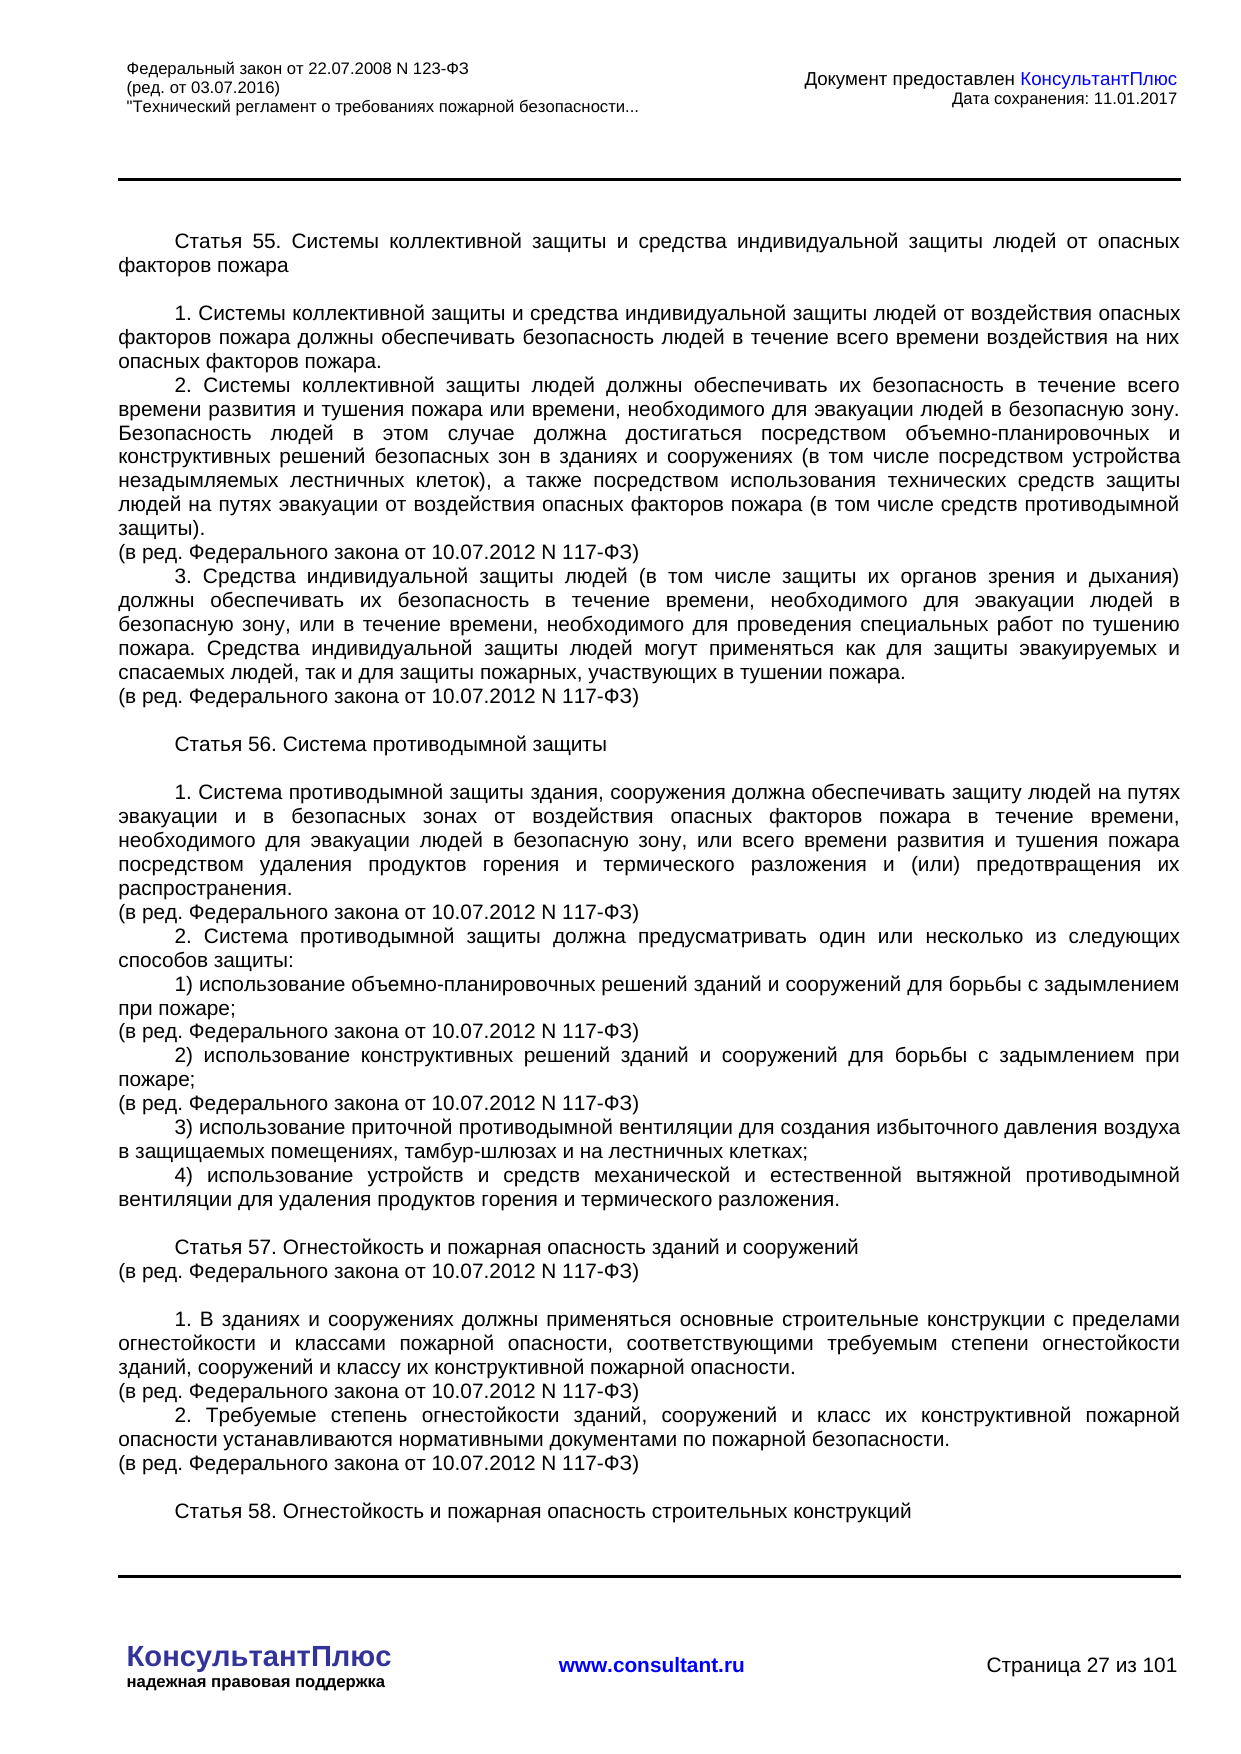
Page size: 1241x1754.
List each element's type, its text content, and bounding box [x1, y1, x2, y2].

text 2. Система противодымной защиты должна предусматривать один или несколько из следующих способов защиты: [118, 923, 1181, 971]
text 2. Требуемые степень огнестойкости зданий, сооружений и класс их конструктивной пожарной опасности устанавливаются нормативными документами по пожарной безопасности. [118, 1403, 1181, 1451]
text 1) использование объемно-планировочных решений зданий и сооружений для борьбы с задымлением при пожаре; [118, 971, 1181, 1019]
text 2. Системы коллективной защиты людей должны обеспечивать их безопасность в течение всего времени развития и тушения пожара или времени, необходимого для эвакуации людей в безопасную зону. Безопасность людей в этом случае должна достигаться посредством объемно-планировочных и конструктивных решений безопасных зон в зданиях и сооружениях (в том числе посредством устройства незадымляемых лестничных клеток), а также посредством использования технических средств защиты людей на путях эвакуации от воздействия опасных факторов пожара (в том числе средств противодымной защиты). [118, 372, 1181, 540]
text 1. Системы коллективной защиты и средства индивидуальной защиты людей от воздействия опасных факторов пожара должны обеспечивать безопасность людей в течение всего времени воздействия на них опасных факторов пожара. [118, 301, 1181, 372]
text (в ред. Федерального закона от 10.07.2012 N 117-ФЗ) [118, 684, 1181, 708]
text Статья 58. Огнестойкость и пожарная опасность строительных конструкций [118, 1498, 1181, 1522]
text 1. В зданиях и сооружениях должны применяться основные строительные конструкции с пределами огнестойкости и классами пожарной опасности, соответствующими требуемым степени огнестойкости зданий, сооружений и классу их конструктивной пожарной опасности. [118, 1307, 1181, 1379]
text 3. Средства индивидуальной защиты людей (в том числе защиты их органов зрения и дыхания) должны обеспечивать их безопасность в течение времени, необходимого для эвакуации людей в безопасную зону, или в течение времени, необходимого для проведения специальных работ по тушению пожара. Средства индивидуальной защиты людей могут применяться как для защиты эвакуируемых и спасаемых людей, так и для защиты пожарных, участвующих в тушении пожара. [118, 564, 1181, 684]
text Статья 55. Системы коллективной защиты и средства индивидуальной защиты людей от опасных факторов пожара [118, 229, 1181, 277]
text (в ред. Федерального закона от 10.07.2012 N 117-ФЗ) [118, 1451, 1181, 1474]
text (в ред. Федерального закона от 10.07.2012 N 117-ФЗ) [118, 1259, 1181, 1283]
text 3) использование приточной противодымной вентиляции для создания избыточного давления воздуха в защищаемых помещениях, тамбур-шлюзах и на лестничных клетках; [118, 1115, 1181, 1163]
text (в ред. Федерального закона от 10.07.2012 N 117-ФЗ) [118, 1019, 1181, 1043]
text 1. Система противодымной защиты здания, сооружения должна обеспечивать защиту людей на путях эвакуации и в безопасных зонах от воздействия опасных факторов пожара в течение времени, необходимого для эвакуации людей в безопасную зону, или всего времени развития и тушения пожара посредством удаления продуктов горения и термического разложения и (или) предотвращения их распространения. [118, 780, 1181, 899]
text (в ред. Федерального закона от 10.07.2012 N 117-ФЗ) [118, 1379, 1181, 1403]
text (в ред. Федерального закона от 10.07.2012 N 117-ФЗ) [118, 1091, 1181, 1115]
text 4) использование устройств и средств механической и естественной вытяжной противодымной вентиляции для удаления продуктов горения и термического разложения. [118, 1163, 1181, 1211]
text 2) использование конструктивных решений зданий и сооружений для борьбы с задымлением при пожаре; [118, 1043, 1181, 1091]
text (в ред. Федерального закона от 10.07.2012 N 117-ФЗ) [118, 540, 1181, 564]
text Статья 56. Система противодымной защиты [118, 732, 1181, 756]
text (в ред. Федерального закона от 10.07.2012 N 117-ФЗ) [118, 899, 1181, 923]
text Статья 57. Огнестойкость и пожарная опасность зданий и сооружений [118, 1235, 1181, 1259]
